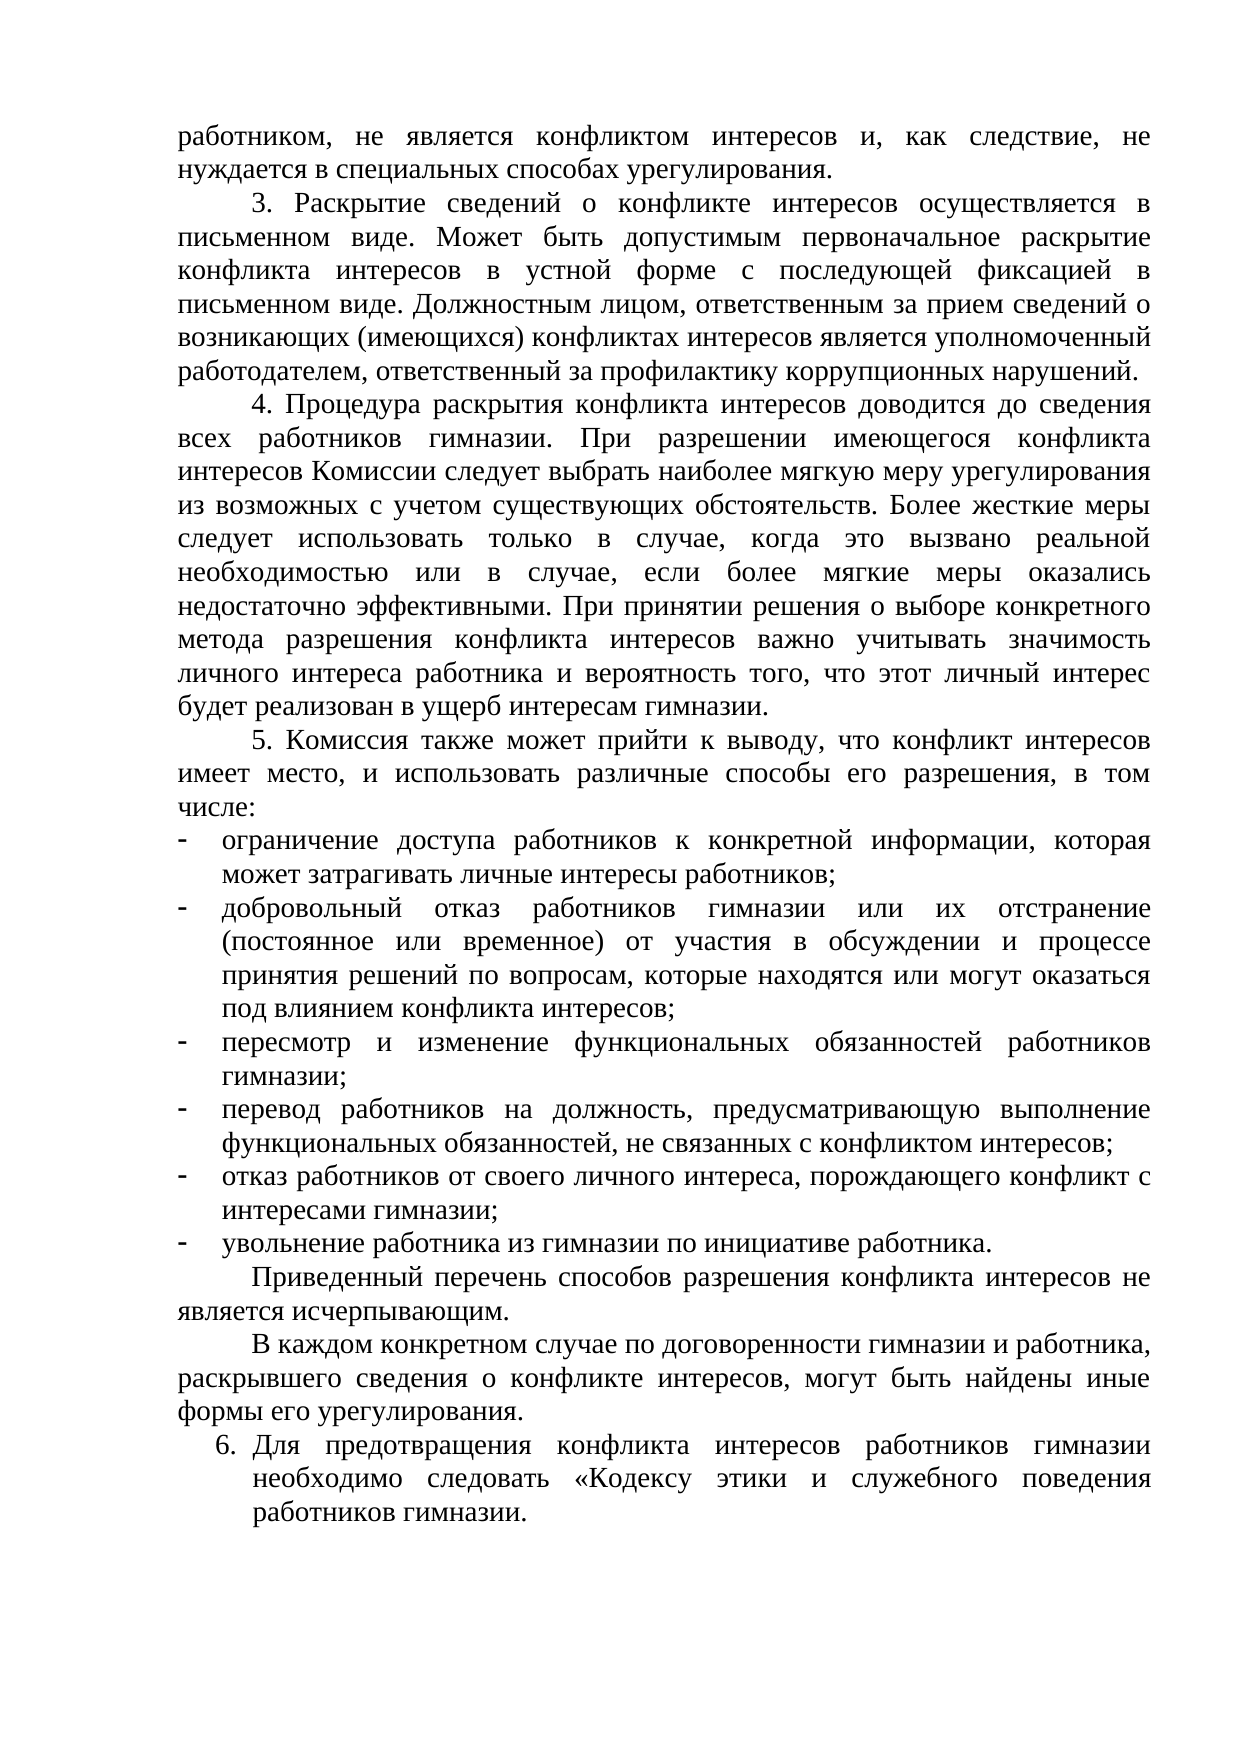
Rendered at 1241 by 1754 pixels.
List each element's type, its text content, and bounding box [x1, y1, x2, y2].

text Приведенный перечень способов разрешения конфликта интересов не является исчерпывающим. [177, 1259, 1152, 1326]
list отказ работников от своего личного интереса, порождающего конфликт с интересами гимназии; [177, 1158, 1152, 1226]
list Для предотвращения конфликта интересов работников гимназии необходимо следовать «Кодексу этики и служебного поведения работников гимназии. [215, 1427, 1152, 1527]
list ограничение доступа работников к конкретной информации, которая может затрагивать личные интересы работников; [177, 822, 1152, 890]
text 5. Комиссия также может прийти к выводу, что конфликт интересов имеет место, и использовать различные способы его разрешения, в том числе: [177, 722, 1152, 822]
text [177, 118, 1152, 185]
list пересмотр и изменение функциональных обязанностей работников гимназии; [177, 1024, 1152, 1091]
list увольнение работника из гимназии по инициативе работника. [177, 1226, 1152, 1259]
list перевод работников на должность, предусматривающую выполнение функциональных обязанностей, не связанных с конфликтом интересов; [177, 1091, 1152, 1158]
list добровольный отказ работников гимназии или их отстранение (постоянное или временное) от участия в обсуждении и процессе принятия решений по вопросам, которые находятся или могут оказаться под влиянием конфликта интересов; [177, 890, 1152, 1024]
text 4. Процедура раскрытия конфликта интересов доводится до сведения всех работников гимназии. При разрешении имеющегося конфликта интересов Комиссии следует выбрать наиболее мягкую меру урегулирования из возможных с учетом существующих обстоятельств. Более жесткие меры следует использовать только в случае, когда это вызвано реальной необходимостью или в случае, если более мягкие меры оказались недостаточно эффективными. При принятии решения о выборе конкретного метода разрешения конфликта интересов важно учитывать значимость личного интереса работника и вероятность того, что этот личный интерес будет реализован в ущерб интересам гимназии. [177, 386, 1152, 722]
text В каждом конкретном случае по договоренности гимназии и работника, раскрывшего сведения о конфликте интересов, могут быть найдены иные формы его урегулирования. [177, 1326, 1152, 1427]
text 3. Раскрытие сведений о конфликте интересов осуществляется в письменном виде. Может быть допустимым первоначальное раскрытие конфликта интересов в устной форме с последующей фиксацией в письменном виде. Должностным лицом, ответственным за прием сведений о возникающих (имеющихся) конфликтах интересов является уполномоченный работодателем, ответственный за профилактику коррупционных нарушений. [177, 185, 1152, 386]
